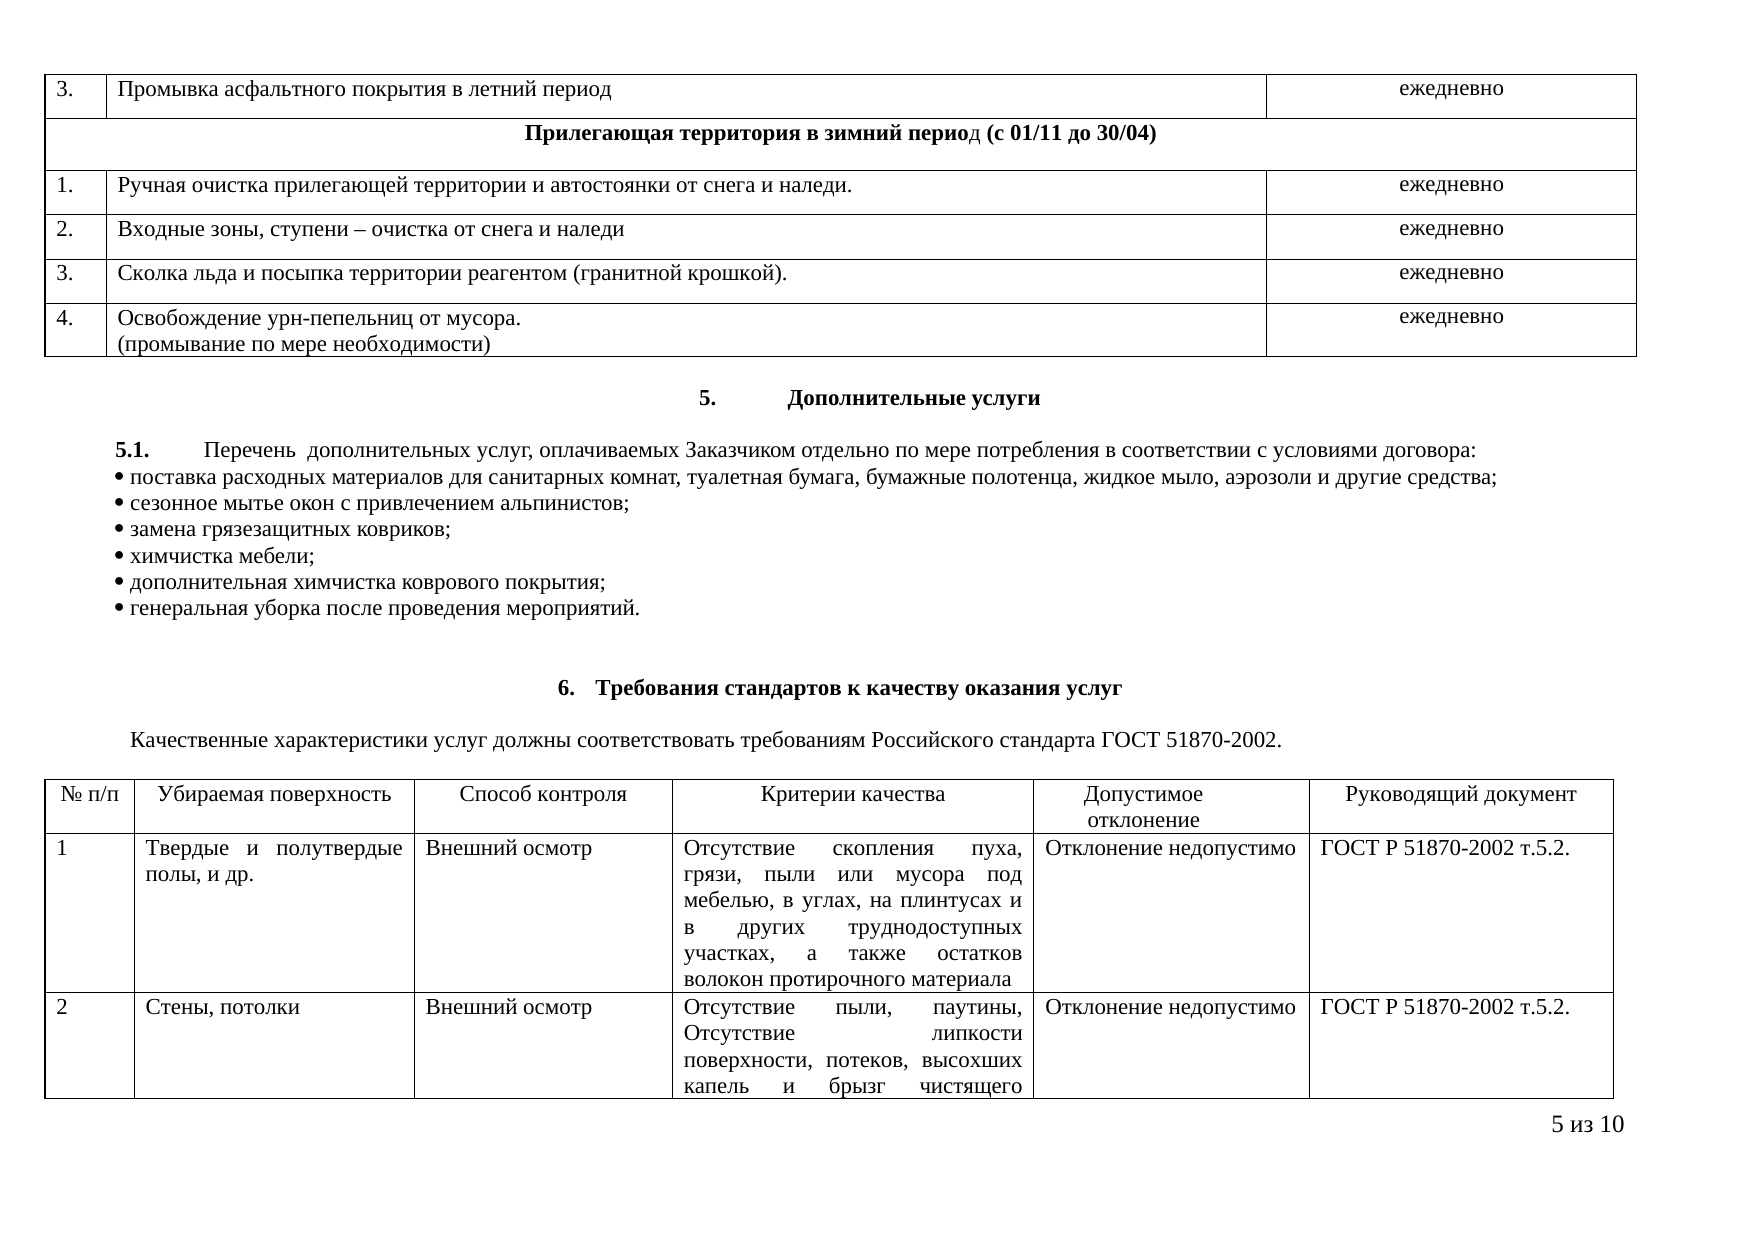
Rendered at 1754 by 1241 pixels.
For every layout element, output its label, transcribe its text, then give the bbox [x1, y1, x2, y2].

text Качественные характеристики услуг должны соответствовать требованиям Российского стандарта ГОСТ 51870-2002. [56, 726, 1624, 753]
table_cell Промывка асфальтного покрытия в летний период [107, 75, 1266, 118]
table_cell ежедневно [1267, 304, 1636, 356]
table_cell Стены, потолки [135, 993, 414, 1098]
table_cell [1034, 993, 1309, 1098]
table_cell ежедневно [1267, 260, 1636, 302]
table_cell ежедневно [1267, 171, 1636, 214]
table_cell 2 [46, 993, 134, 1098]
list сезонное мытье окон с привлечением альпинистов; [56, 489, 1624, 515]
table_cell 1 [46, 834, 134, 992]
table_cell Прилегающая территория в зимний период (с 01/11 до 30/04) [46, 119, 1636, 170]
table_header Допустимое отклонение [1034, 780, 1309, 833]
table_cell 2. [46, 215, 106, 258]
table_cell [673, 993, 1033, 1098]
table_cell Освобождение урн-пепельниц от мусора. (промывание по мере необходимости) [107, 304, 1266, 356]
table_cell 3. [46, 75, 106, 118]
list Требования стандартов к качеству оказания услуг [56, 673, 1624, 700]
table_cell Твердые и полутвердые полы, и др. [135, 834, 414, 992]
table_cell Входные зоны, ступени – очистка от снега и наледи [107, 215, 1266, 258]
table_cell Внешний осмотр [415, 993, 672, 1098]
table_cell Внешний осмотр [415, 834, 672, 992]
table_cell Отсутствие скопления пуха, грязи, пыли или мусора под мебелью, в углах, на плинтусах и в других труднодоступных участках, а также остатков волокон протирочного материала [673, 834, 1033, 992]
list поставка расходных материалов для санитарных комнат, туалетная бумага, бумажные полотенца, жидкое мыло, аэрозоли и другие средства; [56, 463, 1624, 489]
table_cell ГОСТ Р 51870-2002 т.5.2. [1310, 834, 1613, 992]
table_header Руководящий документ [1310, 780, 1613, 833]
table_cell 1. [46, 171, 106, 214]
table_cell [1310, 993, 1613, 1098]
list химчистка мебели; [56, 542, 1624, 568]
table_cell 4. [46, 304, 106, 356]
table_cell Ручная очистка прилегающей территории и автостоянки от снега и наледи. [107, 171, 1266, 214]
list дополнительная химчистка коврового покрытия; [56, 568, 1624, 594]
table_cell Сколка льда и посыпка территории реагентом (гранитной крошкой). [107, 260, 1266, 302]
table_cell ежедневно [1267, 215, 1636, 258]
table_header Убираемая поверхность [135, 780, 414, 833]
table_cell 3. [46, 260, 106, 302]
table_header Критерии качества [673, 780, 1033, 833]
table_header № п/п [46, 780, 134, 833]
list Перечень дополнительных услуг, оплачиваемых Заказчиком отдельно по мере потребления в соответствии с условиями договора: [56, 436, 1624, 463]
table_cell Отклонение недопустимо [1034, 834, 1309, 992]
table_cell ежедневно [1267, 75, 1636, 118]
list замена грязезащитных ковриков; [56, 515, 1624, 542]
list Дополнительные услуги [56, 384, 1624, 410]
list генеральная уборка после проведения мероприятий. [56, 594, 1624, 621]
table_header Способ контроля [415, 780, 672, 833]
